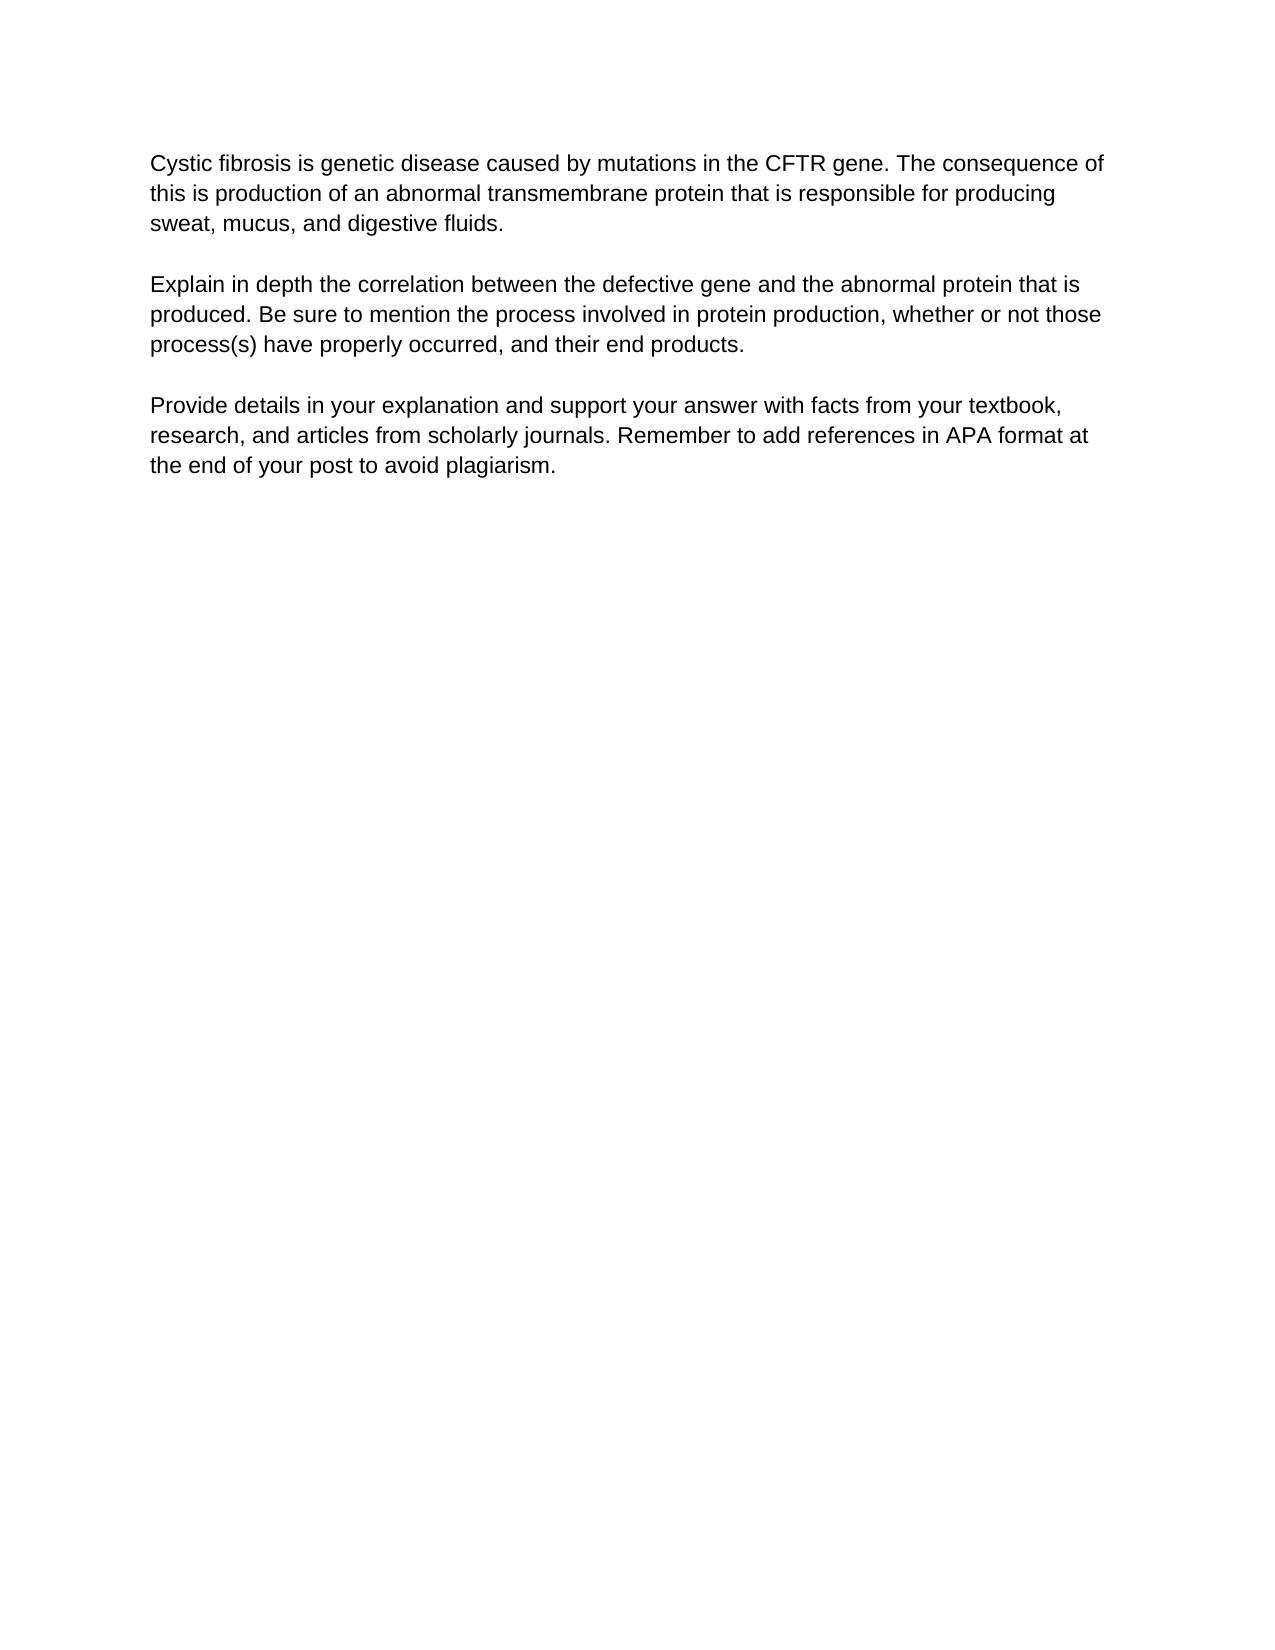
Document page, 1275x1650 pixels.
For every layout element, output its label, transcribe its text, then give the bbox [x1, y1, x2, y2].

text Cystic fibrosis is genetic disease caused by mutations in the CFTR gene. The consequence of this is production of an abnormal transmembrane protein that is responsible for producing sweat, mucus, and digestive fluids. [150, 150, 1125, 237]
text Provide details in your explanation and support your answer with facts from your textbook, research, and articles from scholarly journals. Remember to add references in APA format at the end of your post to avoid plagiarism. [150, 392, 1125, 478]
text Explain in depth the correlation between the defective gene and the abnormal protein that is produced. Be sure to mention the process involved in protein production, whether or not those process(s) have properly occurred, and their end products. [150, 271, 1125, 358]
